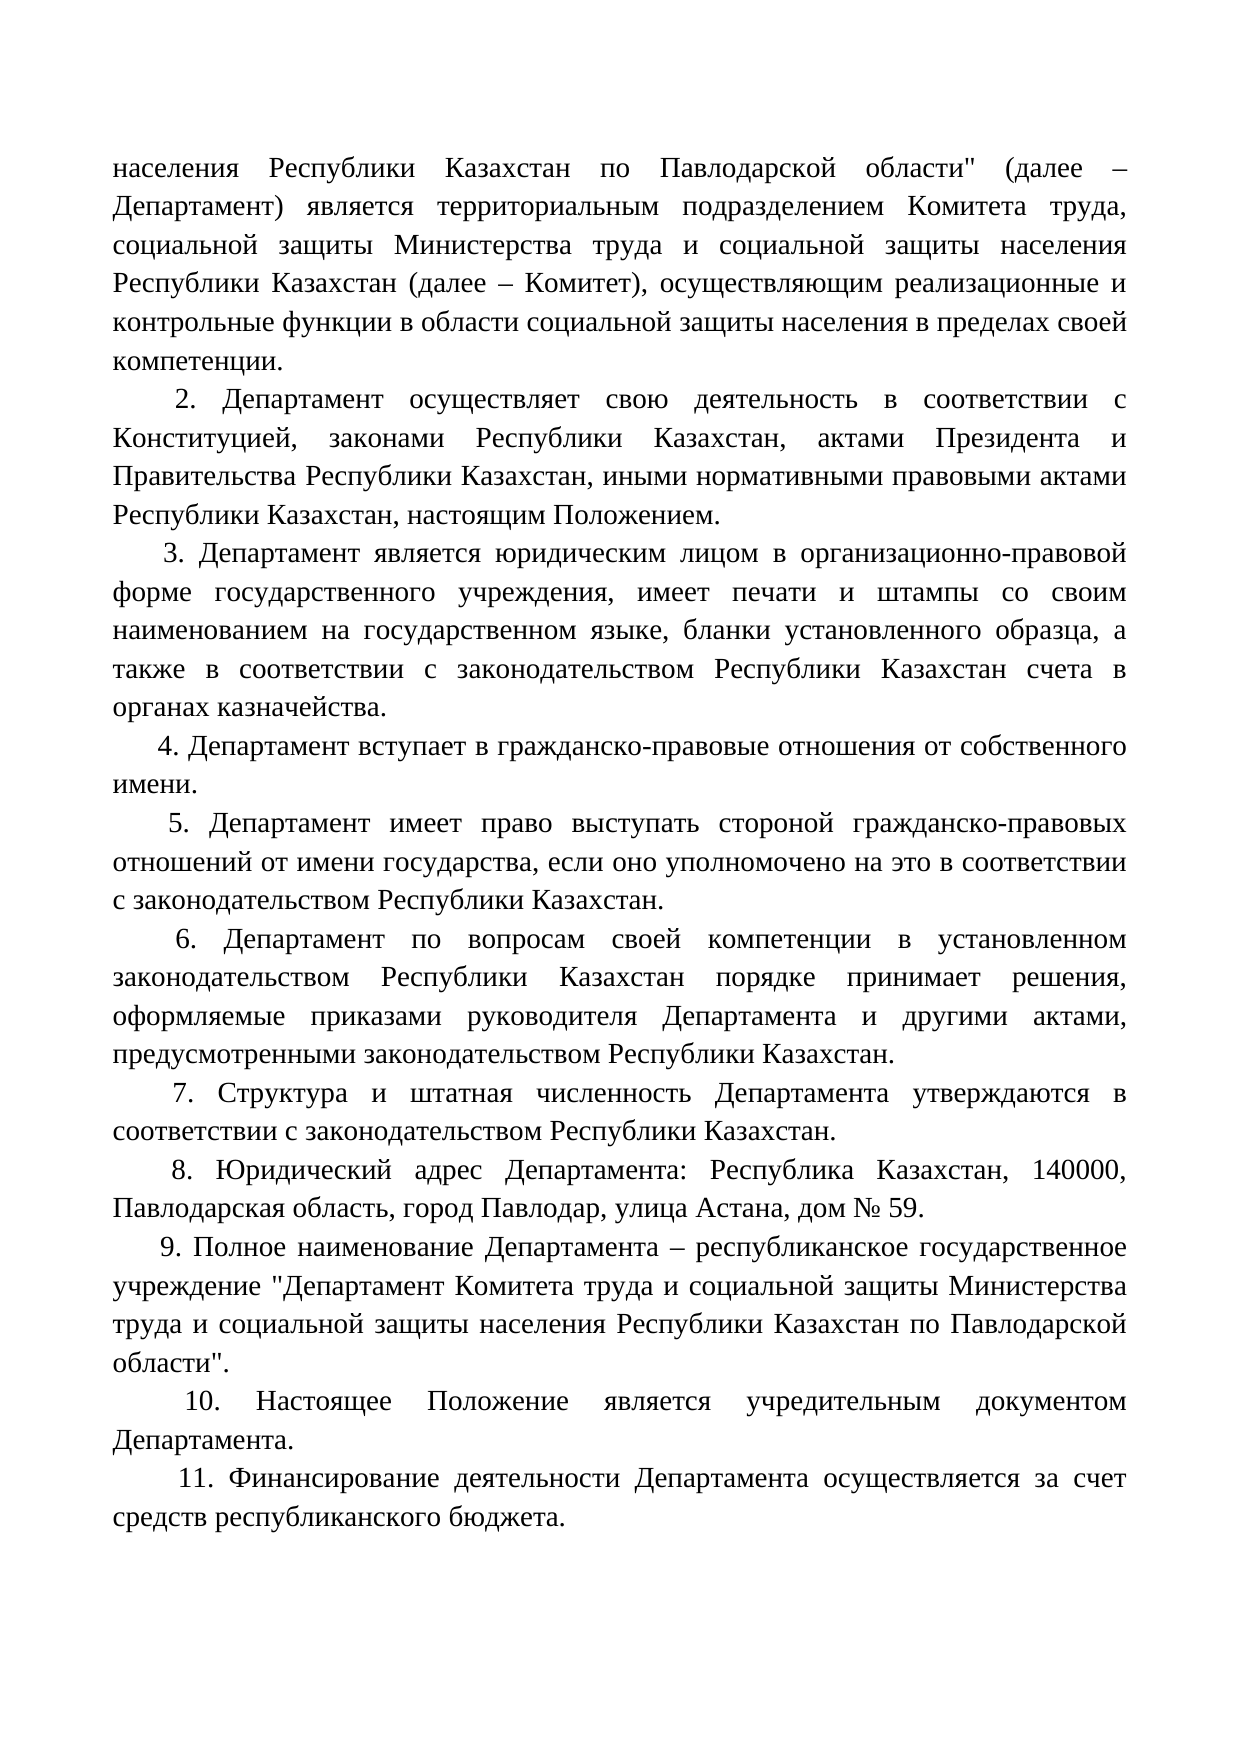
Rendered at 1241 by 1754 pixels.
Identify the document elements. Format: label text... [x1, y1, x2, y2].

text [112, 150, 1128, 376]
text 4. Департамент вступает в гражданско-правовые отношения от собственного имени. [112, 728, 1128, 800]
text 9. Полное наименование Департамента – республиканское государственное учреждение "Департамент Комитета труда и социальной защиты Министерства труда и социальной защиты населения Республики Казахстан по Павлодарской области". [112, 1229, 1128, 1378]
text 3. Департамент является юридическим лицом в организационно-правовой форме государственного учреждения, имеет печати и штампы со своим наименованием на государственном языке, бланки установленного образца, а также в соответствии с законодательством Республики Казахстан счета в органах казначейства. [112, 535, 1128, 723]
text 10. Настоящее Положение является учредительным документом Департамента. [112, 1383, 1128, 1455]
text 6. Департамент по вопросам своей компетенции в установленном законодательством Республики Казахстан порядке принимает решения, оформляемые приказами руководителя Департамента и другими актами, предусмотренными законодательством Республики Казахстан. [112, 921, 1128, 1070]
text 8. Юридический адрес Департамента: Республика Казахстан, 140000, Павлодарская область, город Павлодар, улица Астана, дом № 59. [112, 1152, 1128, 1224]
text 2. Департамент осуществляет свою деятельность в соответствии с Конституцией, законами Республики Казахстан, актами Президента и Правительства Республики Казахстан, иными нормативными правовыми актами Республики Казахстан, настоящим Положением. [112, 381, 1128, 530]
text 11. Финансирование деятельности Департамента осуществляется за счет средств республиканского бюджета. [112, 1460, 1128, 1532]
text 7. Структура и штатная численность Департамента утверждаются в соответствии с законодательством Республики Казахстан. [112, 1075, 1128, 1147]
text 5. Департамент имеет право выступать стороной гражданско-правовых отношений от имени государства, если оно уполномочено на это в соответствии с законодательством Республики Казахстан. [112, 805, 1128, 916]
